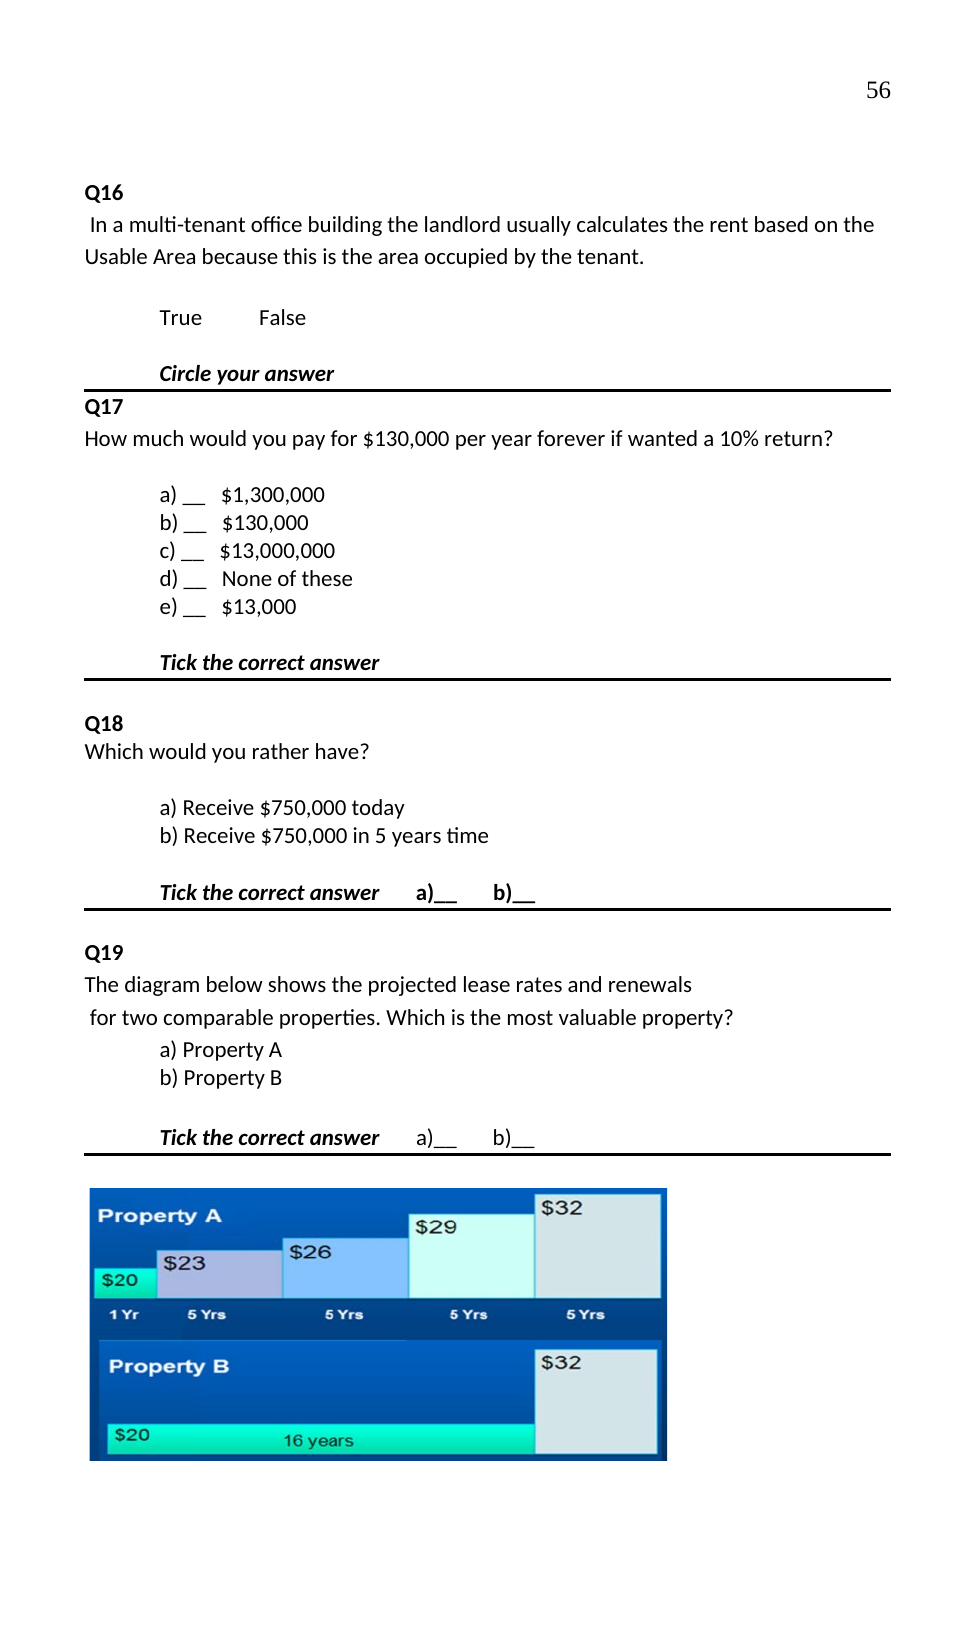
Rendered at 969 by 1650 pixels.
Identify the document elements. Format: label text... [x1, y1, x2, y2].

text Tick the correct answer a)__ b)__ [84, 1123, 891, 1153]
text In a multi-tenant office building the landlord usually calculates the rent based on the Usable Area because this is the area occupied by the tenant. [84, 210, 891, 270]
text a) Receive $750,000 today [159, 793, 891, 822]
text Q19 The diagram below shows the projected lease rates and renewals [84, 938, 891, 999]
text Q18 Which would you rather have? [84, 709, 891, 766]
text True False [159, 303, 891, 331]
text for two comparable properties. Which is the most valuable property? [84, 1003, 891, 1031]
text a) __ $1,300,000 [159, 480, 891, 508]
text Q16 [84, 178, 891, 206]
text Q17 [84, 392, 891, 420]
text c) __ $13,000,000 [159, 536, 891, 564]
text b) Receive $750,000 in 5 years time [159, 822, 891, 849]
text Tick the correct answer [84, 648, 891, 678]
text How much would you pay for $130,000 per year forever if wanted a 10% return? [84, 424, 891, 452]
text b) __ $130,000 [159, 508, 891, 536]
text b) Property B [159, 1063, 891, 1091]
text Circle your answer [84, 359, 891, 389]
text a) Property A [159, 1035, 891, 1063]
text d) __ None of these [159, 564, 891, 592]
text Tick the correct answer a)__ b)__ [84, 878, 891, 908]
text e) __ $13,000 [159, 592, 891, 620]
